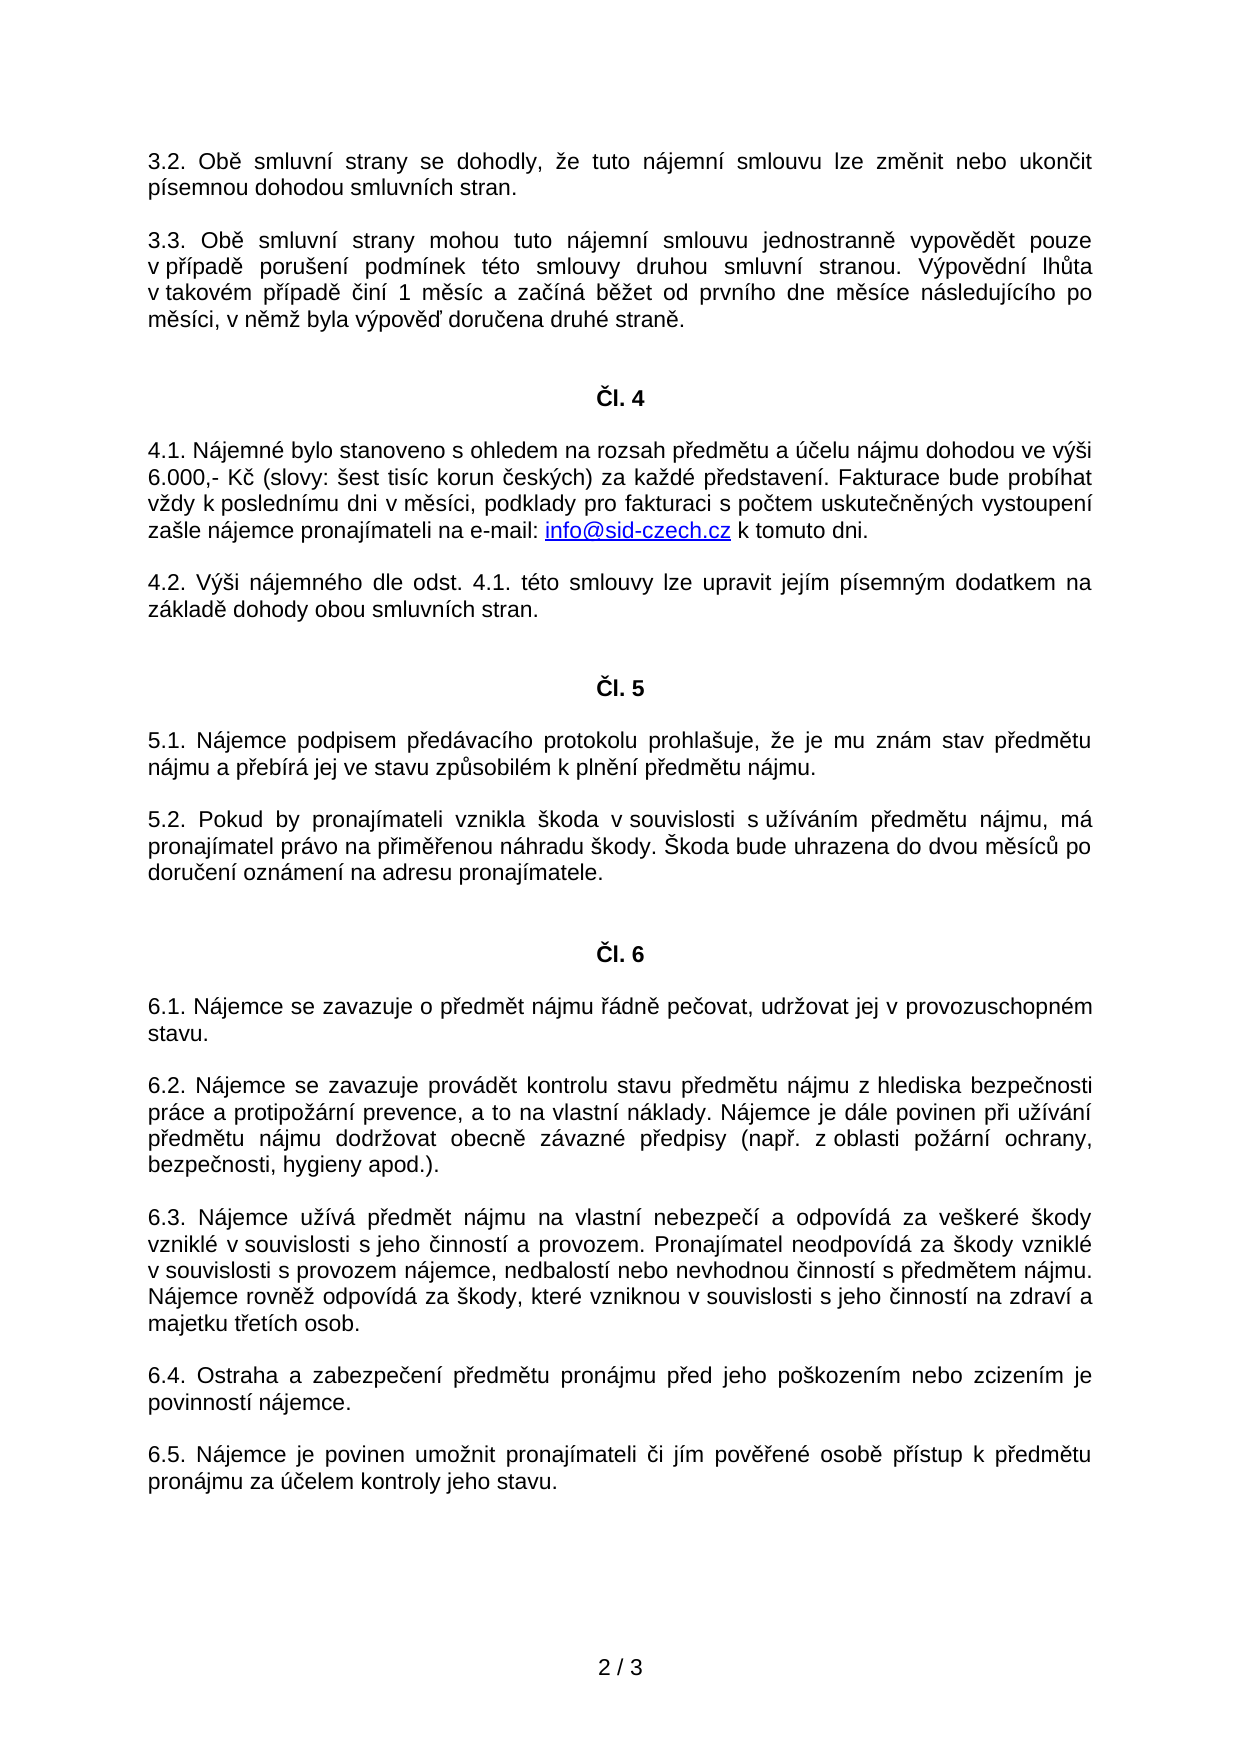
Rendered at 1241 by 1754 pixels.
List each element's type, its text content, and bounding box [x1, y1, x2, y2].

text 3.3. Obě smluvní strany mohou tuto nájemní smlouvu jednostranně vypovědět pouze v případě porušení podmínek této smlouvy druhou smluvní stranou. Výpovědní lhůta v takovém případě činí 1 měsíc a začíná běžet od prvního dne měsíce následujícího po měsíci, v němž byla výpověď doručena druhé straně. [148, 227, 1093, 332]
text 6.1. Nájemce se zavazuje o předmět nájmu řádně pečovat, udržovat jej v provozuschopném stavu. [148, 993, 1093, 1046]
text 6.5. Nájemce je povinen umožnit pronajímateli či jím pověřené osobě přístup k předmětu pronájmu za účelem kontroly jeho stavu. [148, 1441, 1093, 1494]
text 3.2. Obě smluvní strany se dohodly, že tuto nájemní smlouvu lze změnit nebo ukončit písemnou dohodou smluvních stran. [148, 148, 1093, 200]
text 5.2. Pokud by pronajímateli vznikla škoda v souvislosti s užíváním předmětu nájmu, má pronajímatel právo na přiměřenou náhradu škody. Škoda bude uhrazena do dvou měsíců po doručení oznámení na adresu pronajímatele. [148, 806, 1093, 886]
text 4.2. Výši nájemného dle odst. 4.1. této smlouvy lze upravit jejím písemným dodatkem na základě dohody obou smluvních stran. [148, 569, 1093, 622]
text 5.1. Nájemce podpisem předávacího protokolu prohlašuje, že je mu znám stav předmětu nájmu a přebírá jej ve stavu způsobilém k plnění předmětu nájmu. [148, 727, 1093, 780]
text Čl. 5 [148, 675, 1093, 701]
text 6.2. Nájemce se zavazuje provádět kontrolu stavu předmětu nájmu z hlediska bezpečnosti práce a protipožární prevence, a to na vlastní náklady. Nájemce je dále povinen při užívání předmětu nájmu dodržovat obecně závazné předpisy (např. z oblasti požární ochrany, bezpečnosti, hygieny apod.). [148, 1072, 1093, 1178]
text Čl. 6 [148, 941, 1093, 967]
text 6.3. Nájemce užívá předmět nájmu na vlastní nebezpečí a odpovídá za veškeré škody vzniklé v souvislosti s jeho činností a provozem. Pronajímatel neodpovídá za škody vzniklé v souvislosti s provozem nájemce, nedbalostí nebo nevhodnou činností s předmětem nájmu. Nájemce rovněž odpovídá za škody, které vzniknou v souvislosti s jeho činností na zdraví a majetku třetích osob. [148, 1204, 1093, 1336]
text Čl. 4 [148, 385, 1093, 411]
text 6.4. Ostraha a zabezpečení předmětu pronájmu před jeho poškozením nebo zcizením je povinností nájemce. [148, 1362, 1093, 1415]
text 4.1. Nájemné bylo stanoveno s ohledem na rozsah předmětu a účelu nájmu dohodou ve výši 6.000,- Kč (slovy: šest tisíc korun českých) za každé představení. Fakturace bude probíhat vždy k poslednímu dni v měsíci, podklady pro fakturaci s počtem uskutečněných vystoupení zašle nájemce pronajímateli na e-mail: info@sid-czech.cz k tomuto dni. [148, 437, 1093, 543]
